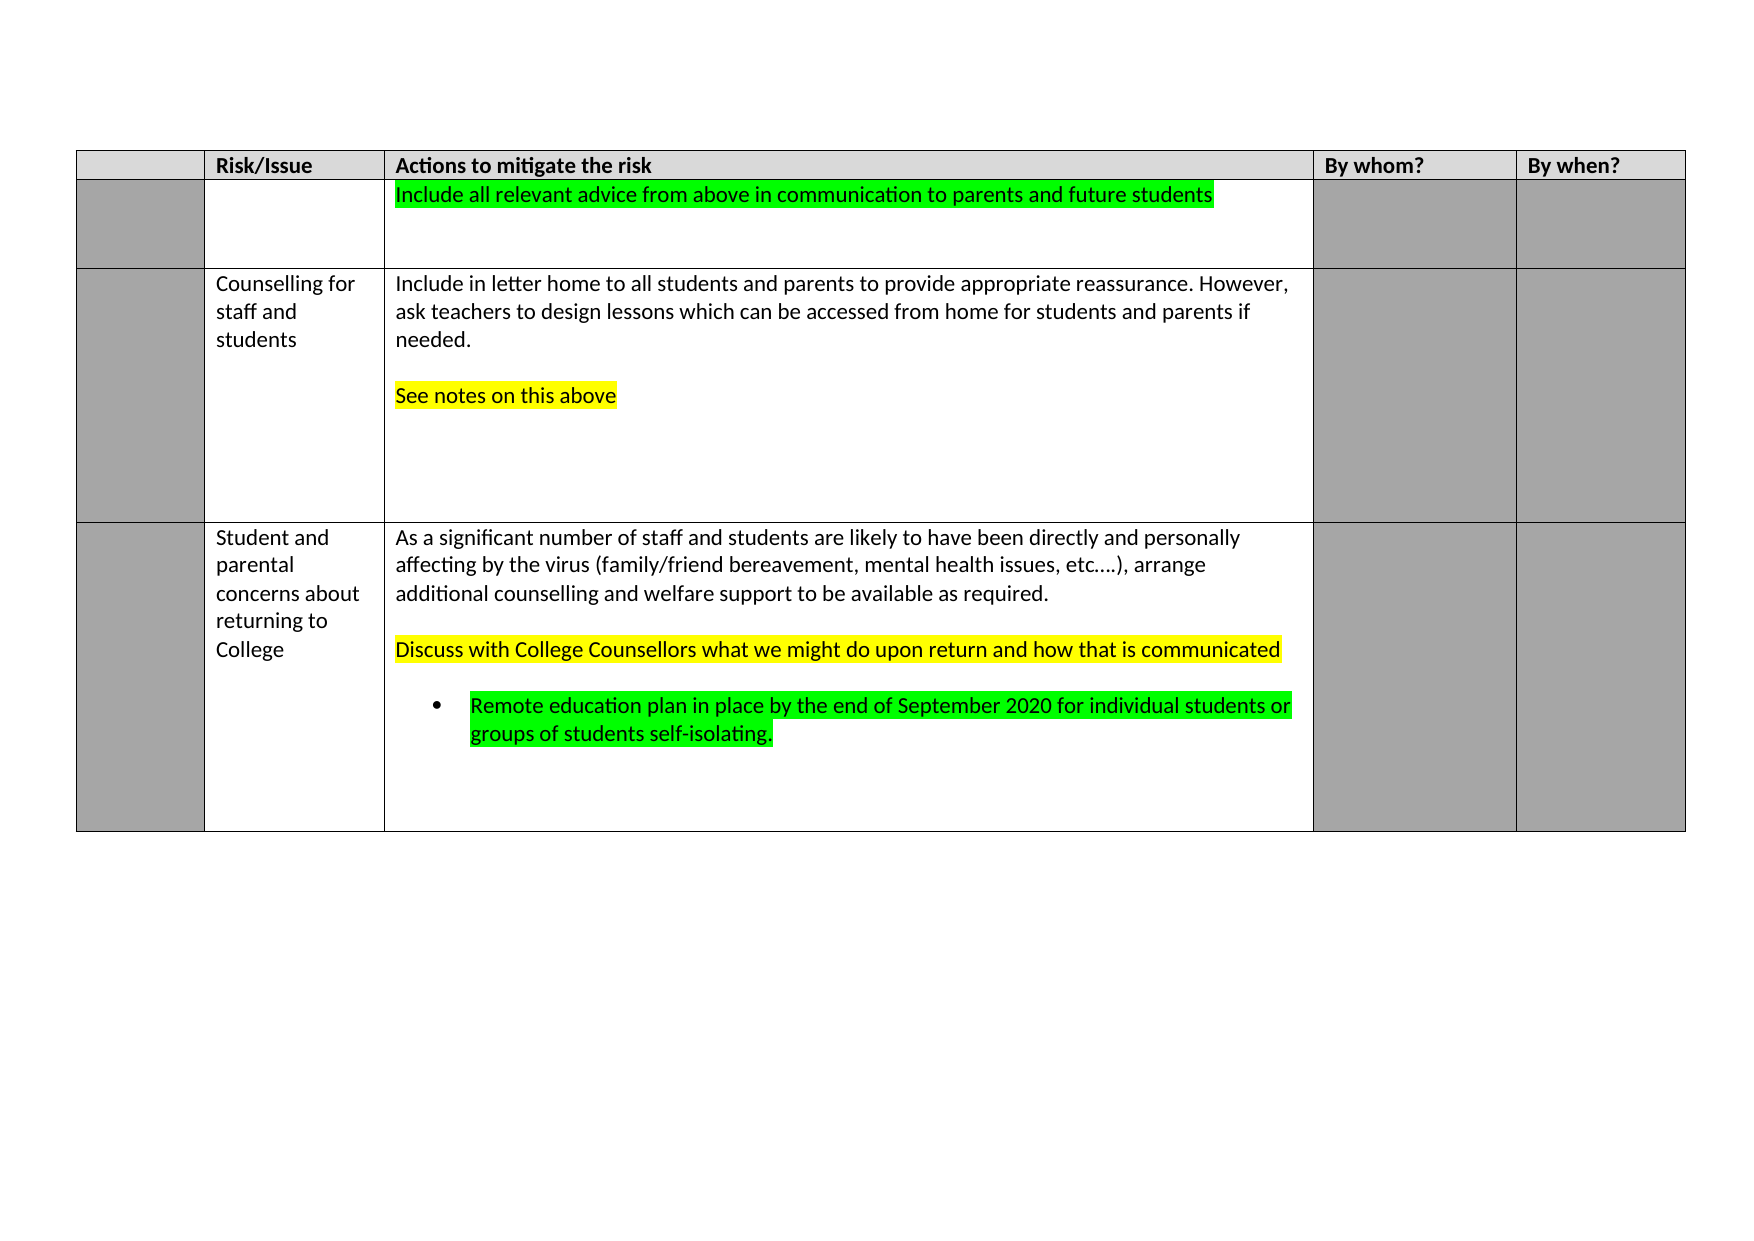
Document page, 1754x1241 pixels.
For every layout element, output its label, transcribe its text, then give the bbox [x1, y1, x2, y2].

table_header Actions to mitigate the risk [385, 151, 1313, 179]
table_header By when? [1517, 151, 1685, 179]
table_header Risk/Issue [205, 151, 384, 179]
table_cell [1517, 523, 1685, 831]
table_cell [1517, 180, 1685, 268]
table_cell [77, 523, 204, 831]
table_header [77, 151, 204, 179]
table_cell [77, 269, 204, 522]
table_cell [77, 180, 204, 268]
table_header By whom? [1314, 151, 1516, 179]
table_cell Student and parental concerns about returning to College [205, 523, 384, 831]
table_cell Include in letter home to all students and parents to provide appropriate reassurance. However, ask teachers to design lessons which can be accessed from home for students and parents if needed. See notes on this above [385, 269, 1313, 522]
table_cell As a significant number of staff and students are likely to have been directly and personally affecting by the virus (family/friend bereavement, mental health issues, etc….), arrange additional counselling and welfare support to be available as required. Discuss with College Counsellors what we might do upon return and how that is communicated Remote education plan in place by the end of September 2020 for individual students or groups of students self-isolating. [385, 523, 1313, 831]
table_cell [1314, 180, 1516, 268]
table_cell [205, 180, 384, 268]
table_cell [1517, 269, 1685, 522]
table_cell Counselling for staff and students [205, 269, 384, 522]
table_cell [1314, 269, 1516, 522]
table_cell [1314, 523, 1516, 831]
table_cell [385, 180, 1313, 268]
